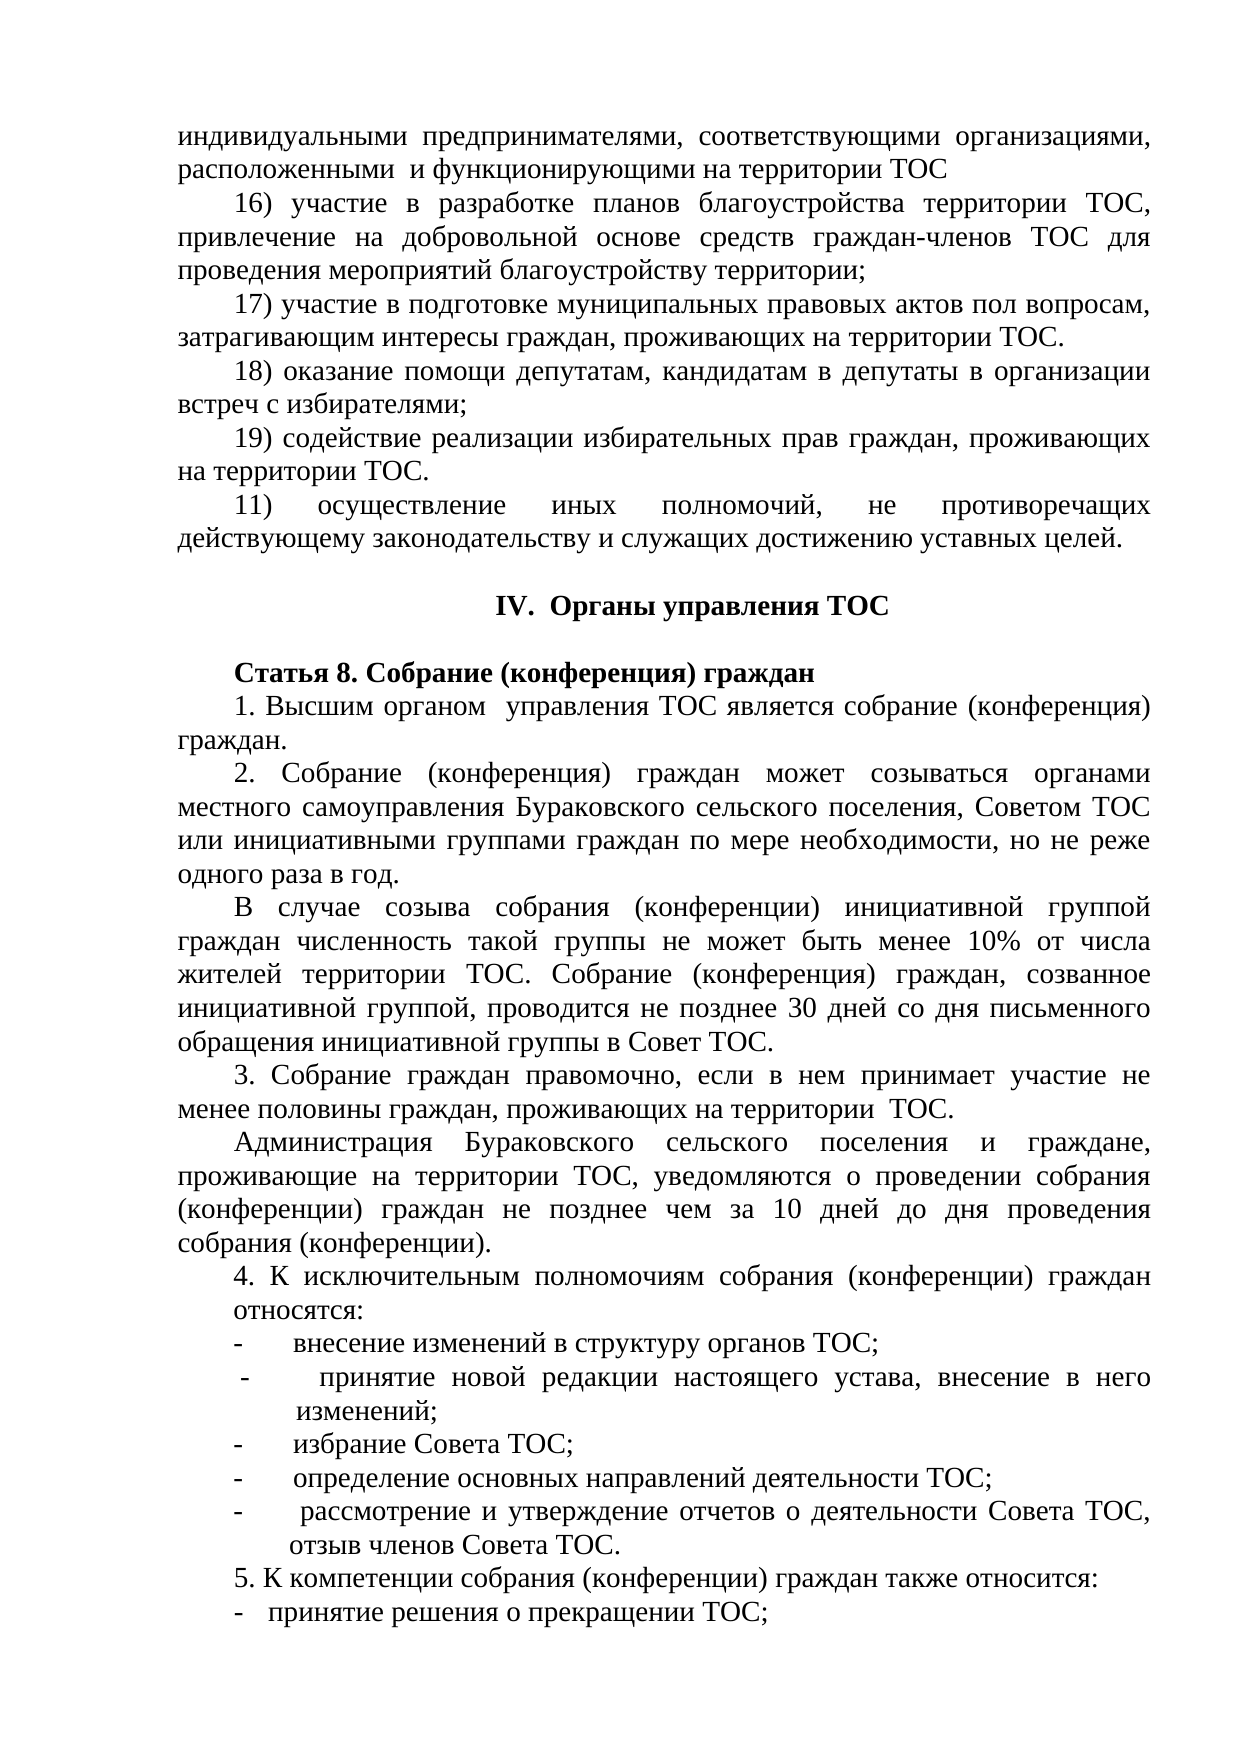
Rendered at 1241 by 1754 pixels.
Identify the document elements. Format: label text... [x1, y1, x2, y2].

list рассмотрение и утверждение отчетов о деятельности Совета ТОС, отзыв членов Совета ТОС. [233, 1493, 1152, 1560]
list внесение изменений в структуру органов ТОС; [233, 1326, 1152, 1359]
text 5. К компетенции собрания (конференции) граждан также относится: [177, 1560, 1152, 1594]
text 4. К исключительным полномочиям собрания (конференции) граждан относятся: [233, 1258, 1152, 1326]
text 17) участие в подготовке муниципальных правовых актов пол вопросам, затрагивающим интересы граждан, проживающих на территории ТОС. [177, 286, 1152, 353]
text Администрация Бураковского сельского поселения и граждане, проживающие на территории ТОС, уведомляются о проведении собрания (конференции) граждан не позднее чем за 10 дней до дня проведения собрания (конференции). [177, 1124, 1152, 1258]
text 1. Высшим органом управления ТОС является собрание (конференция) граждан. [177, 688, 1152, 755]
text 11) осуществление иных полномочий, не противоречащих действующему законодательству и служащих достижению уставных целей. [177, 487, 1152, 554]
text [177, 118, 1152, 185]
text 2. Собрание (конференция) граждан может созываться органами местного самоуправления Бураковского сельского поселения, Советом ТОС или инициативными группами граждан по мере необходимости, но не реже одного раза в год. [177, 755, 1152, 889]
text 19) содействие реализации избирательных прав граждан, проживающих на территории ТОС. [177, 420, 1152, 487]
text 3. Собрание граждан правомочно, если в нем принимает участие не менее половины граждан, проживающих на территории ТОС. [177, 1057, 1152, 1124]
text Статья 8. Собрание (конференция) граждан [177, 655, 1152, 688]
list принятие новой редакции настоящего устава, внесение в него изменений; [240, 1359, 1152, 1426]
text В случае созыва собрания (конференции) инициативной группой граждан численность такой группы не может быть менее 10% от числа жителей территории ТОС. Собрание (конференция) граждан, созванное инициативной группой, проводится не позднее 30 дней со дня письменного обращения инициативной группы в Совет ТОС. [177, 889, 1152, 1057]
text IV. Органы управления ТОС [233, 588, 1152, 621]
text 18) оказание помощи депутатам, кандидатам в депутаты в организации встреч с избирателями; [177, 353, 1152, 420]
list определение основных направлений деятельности ТОС; [233, 1460, 1152, 1493]
list избрание Совета ТОС; [233, 1426, 1152, 1460]
text 16) участие в разработке планов благоустройства территории ТОС, привлечение на добровольной основе средств граждан-членов ТОС для проведения мероприятий благоустройству территории; [177, 185, 1152, 286]
list принятие решения о прекращении ТОС; [233, 1594, 1152, 1627]
